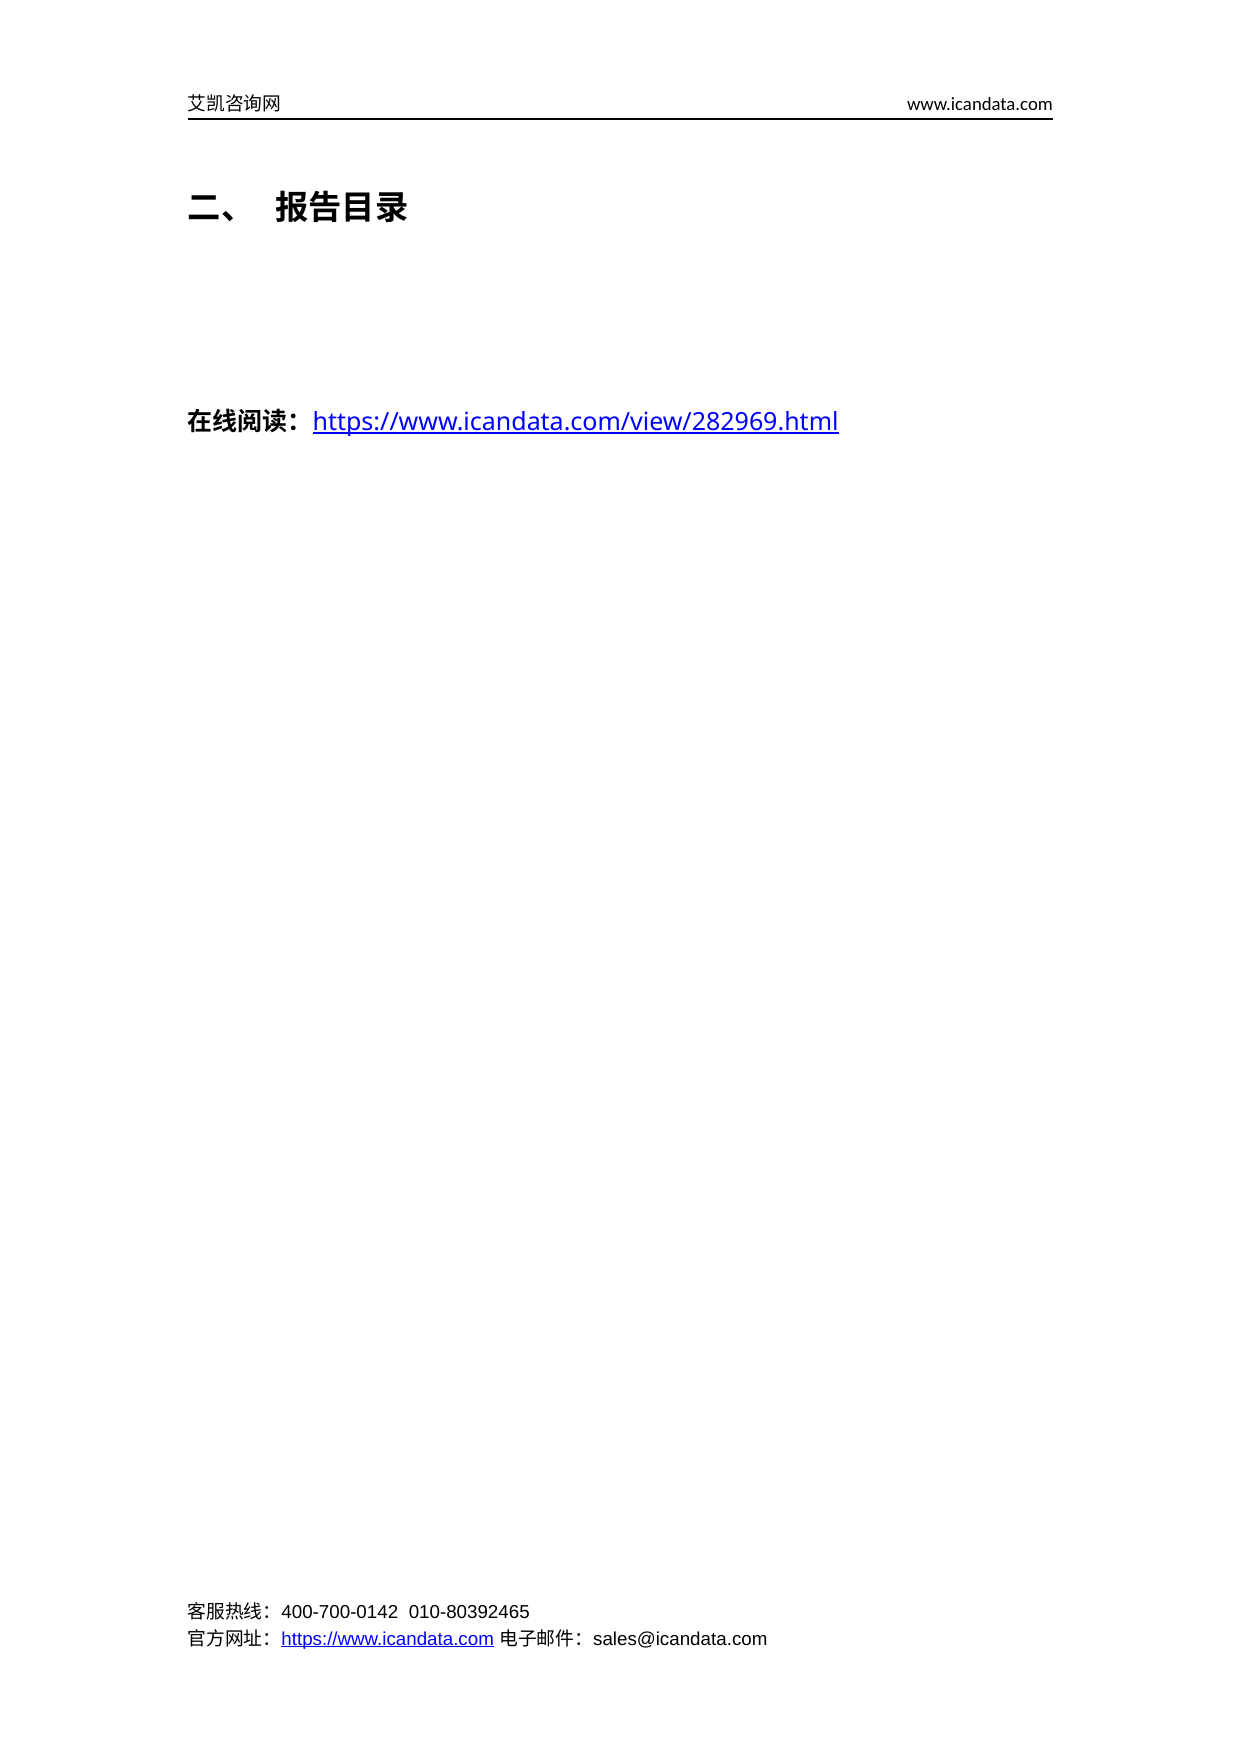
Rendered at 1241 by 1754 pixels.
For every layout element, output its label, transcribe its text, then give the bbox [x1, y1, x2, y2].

subtitle 报告目录 [187, 172, 1053, 237]
text 在线阅读：https://www.icandata.com/view/282969.html [187, 387, 1053, 452]
